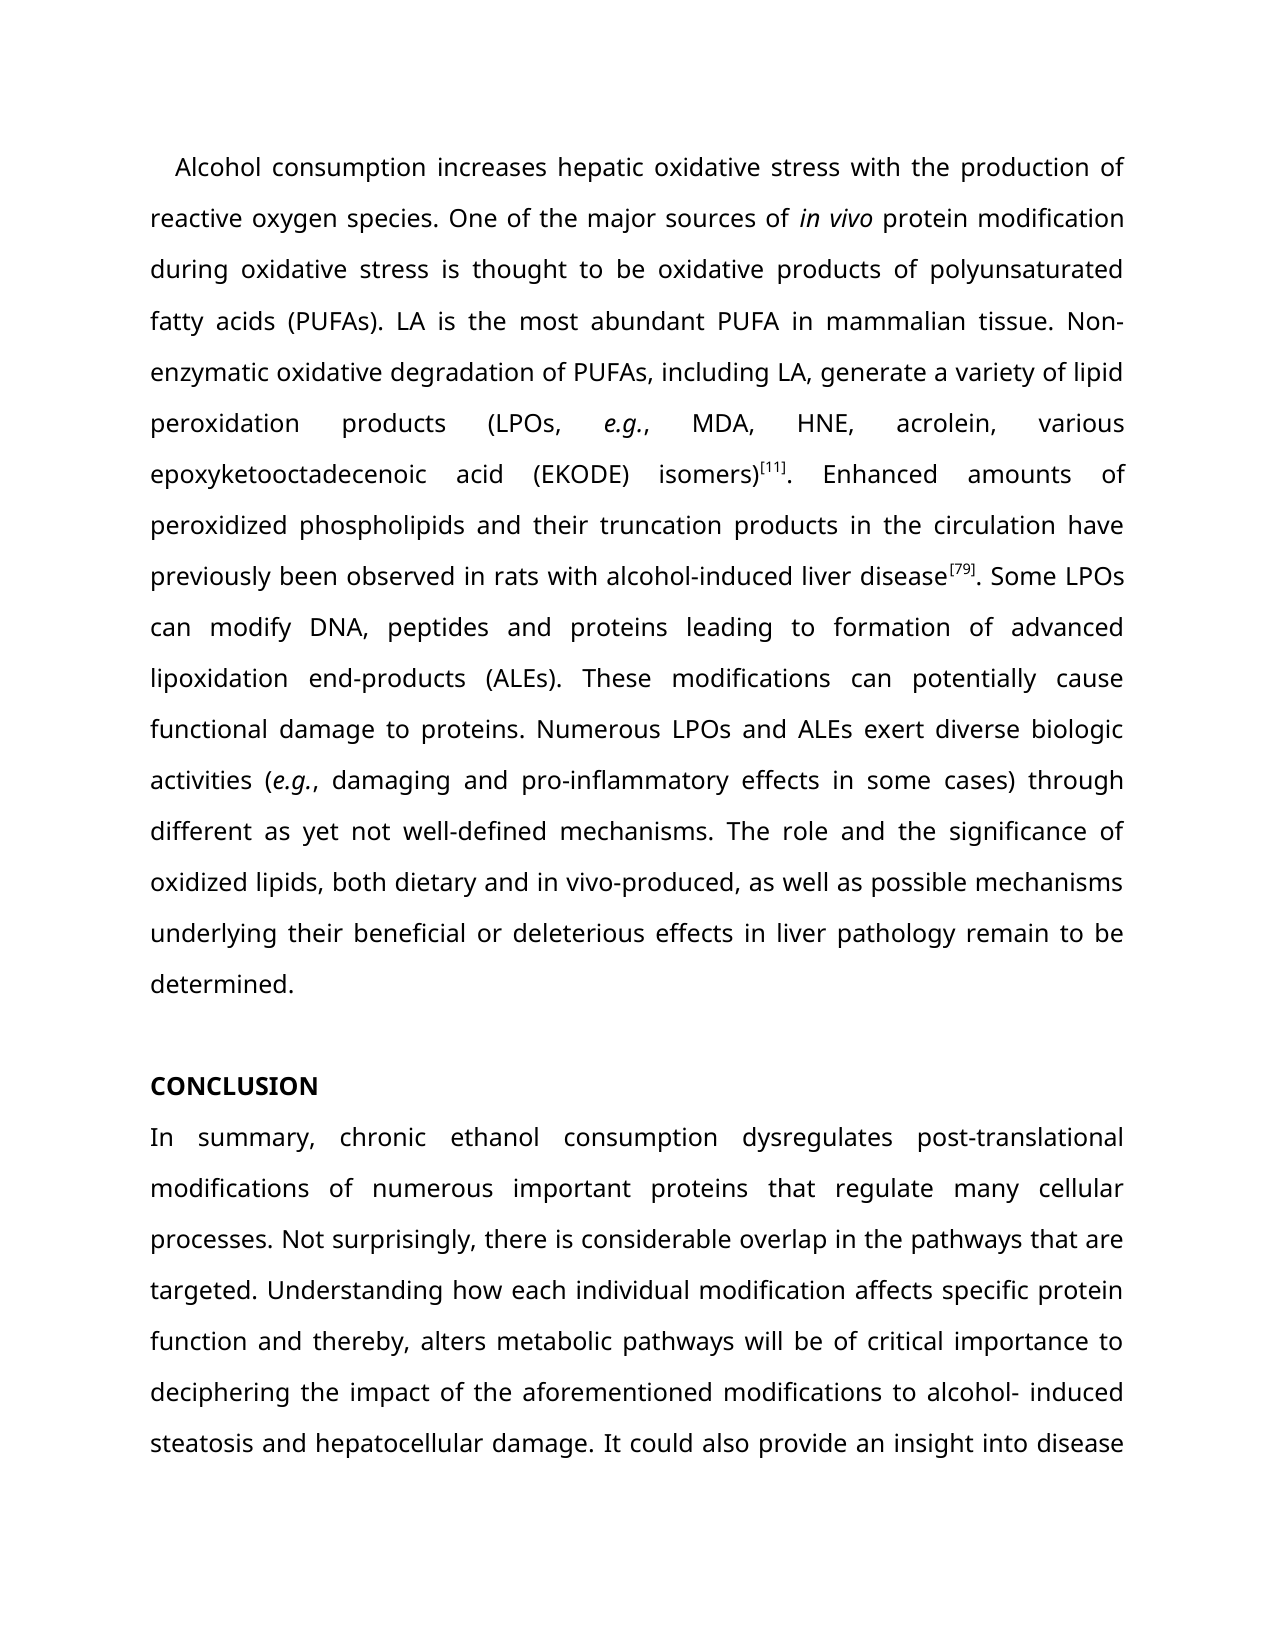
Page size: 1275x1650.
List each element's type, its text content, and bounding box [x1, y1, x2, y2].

text CONCLUSION [150, 1069, 1125, 1103]
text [150, 1120, 1125, 1460]
text Alcohol consumption increases hepatic oxidative stress with the production of reactive oxygen species. One of the major sources of in vivo protein modification during oxidative stress is thought to be oxidative products of polyunsaturated fatty acids (PUFAs). LA is the most abundant PUFA in mammalian tissue. Non-enzymatic oxidative degradation of PUFAs, including LA, generate a variety of lipid peroxidation products (LPOs, e.g., MDA, HNE, acrolein, various epoxyketooctadecenoic acid (EKODE) isomers)[11]. Enhanced amounts of peroxidized phospholipids and their truncation products in the circulation have previously been observed in rats with alcohol-induced liver disease[79]. Some LPOs can modify DNA, peptides and proteins leading to formation of advanced lipoxidation end-products (ALEs). These modifications can potentially cause functional damage to proteins. Numerous LPOs and ALEs exert diverse biologic activities (e.g., damaging and pro-inflammatory effects in some cases) through different as yet not well-defined mechanisms. The role and the significance of oxidized lipids, both dietary and in vivo-produced, as well as possible mechanisms underlying their beneficial or deleterious effects in liver pathology remain to be determined. [150, 150, 1125, 1001]
